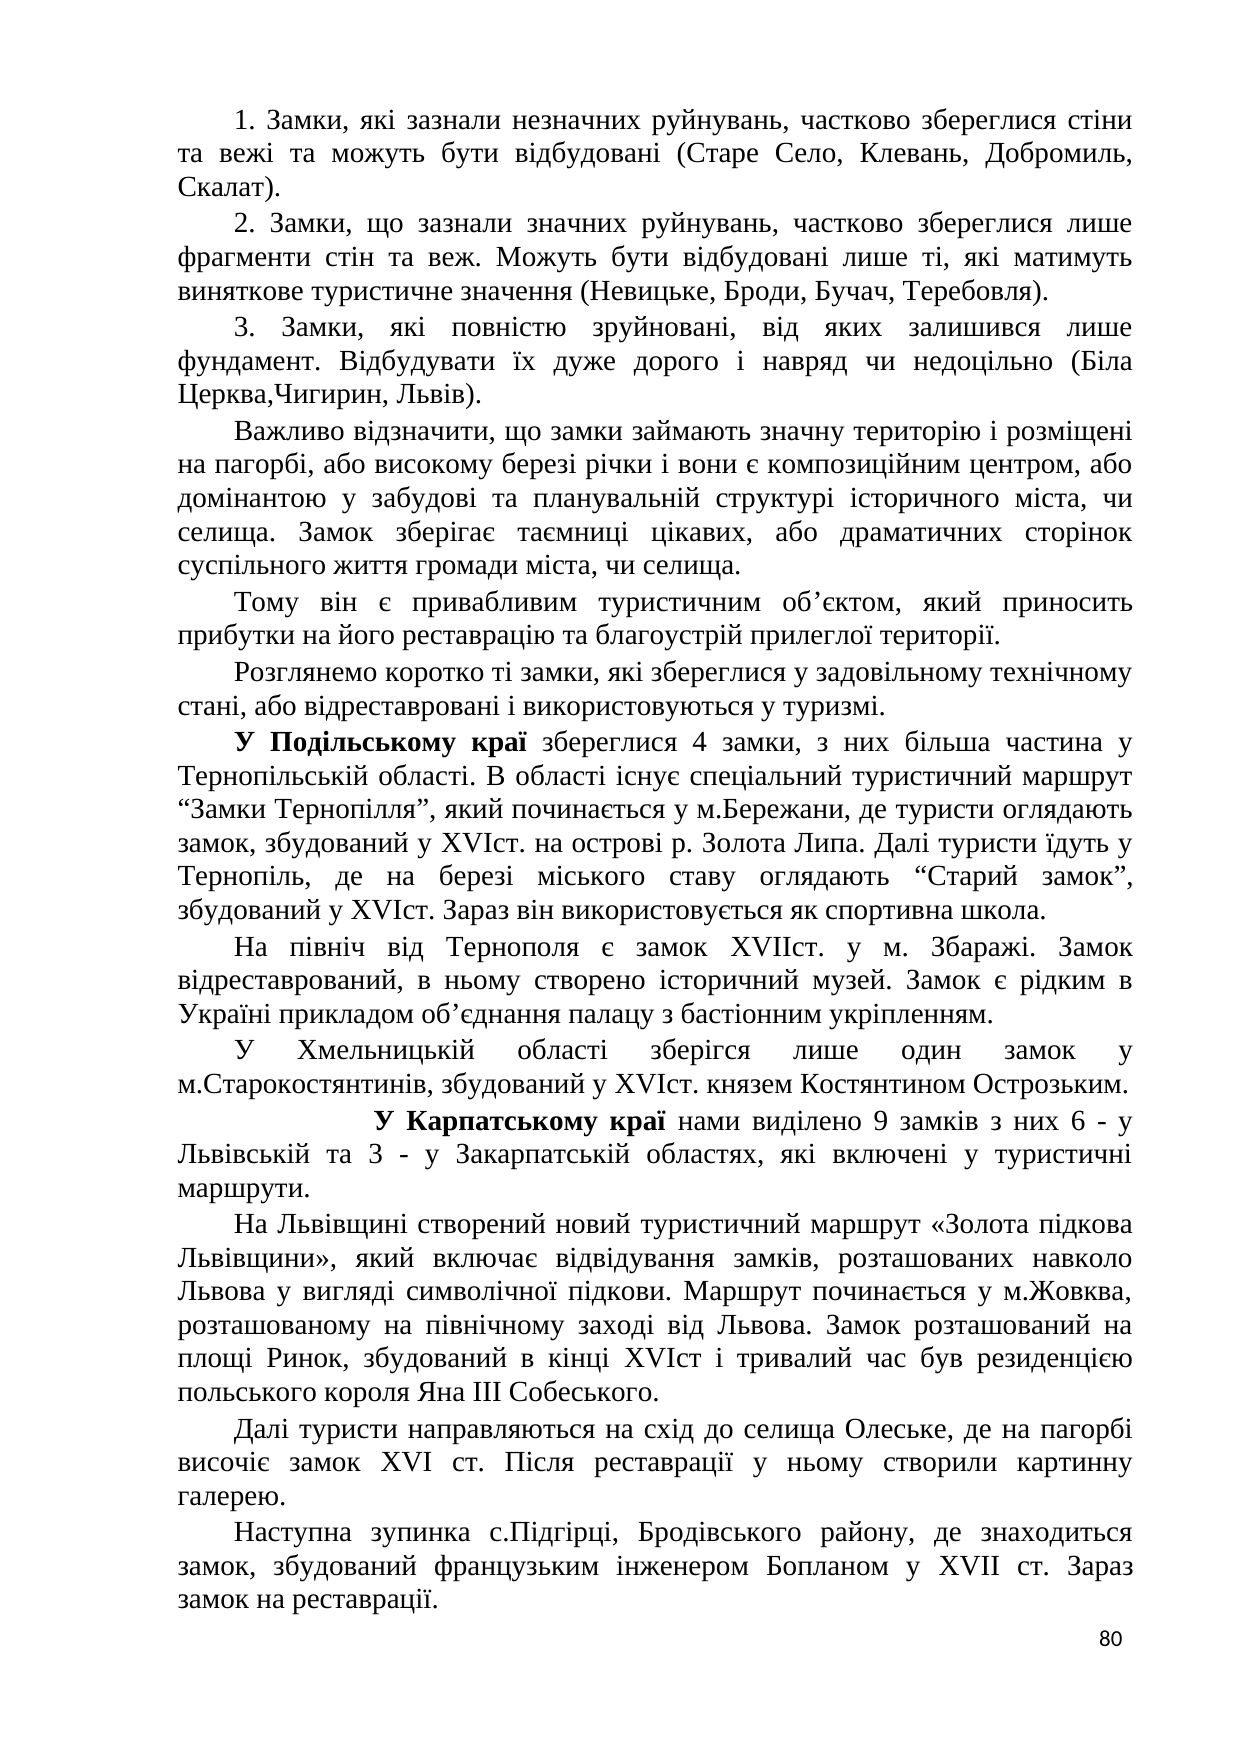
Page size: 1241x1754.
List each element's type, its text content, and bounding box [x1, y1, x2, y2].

text 2. Замки, що зазнали значних руйнувань, частково збереглися лише фрагменти стін та веж. Можуть бути відбудовані лише ті, які матимуть виняткове туристичне значення (Невицьке, Броди, Бучач, Теребовля). [177, 206, 1133, 306]
text У Карпатському краї нами виділено 9 замків з них 6 - у Львівській та 3 - у Закарпатській областях, які включені у туристичні маршрути. [177, 1103, 1133, 1203]
text 1. Замки, які зазнали незначних руйнувань, частково збереглися стіни та вежі та можуть бути відбудовані (Старе Село, Клевань, Добромиль, Скалат). [177, 102, 1133, 202]
text Далі туристи направляються на схід до селища Олеське, де на пагорбі височіє замок XVI ст. Після реставрації у ньому створили картинну галерею. [177, 1411, 1133, 1511]
text Важливо відзначити, що замки займають значну територію і розміщені на пагорбі, або високому березі річки і вони є композиційним центром, або домінантою у забудові та планувальній структурі історичного міста, чи селища. Замок зберігає таємниці цікавих, або драматичних сторінок суспільного життя громади міста, чи селища. [177, 413, 1133, 581]
text На північ від Тернополя є замок XVIIст. у м. Збаражі. Замок відреставрований, в ньому створено історичний музей. Замок є рідким в Україні прикладом об’єднання палацу з бастіонним укріпленням. [177, 929, 1133, 1029]
text У Подільському краї збереглися 4 замки, з них більша частина у Тернопільській області. В області існує спеціальний туристичний маршрут “Замки Тернопілля”, який починається у м.Бережани, де туристи оглядають замок, збудований у XVIст. на острові р. Золота Липа. Далі туристи їдуть у Тернопіль, де на березі міського ставу оглядають “Старий замок”, збудований у XVIст. Зараз він використовується як спортивна школа. [177, 724, 1133, 926]
text 3. Замки, які повністю зруйновані, від яких залишився лише фундамент. Відбудувати їх дуже дорого і навряд чи недоцільно (Біла Церква,Чигирин, Львів). [177, 309, 1133, 410]
text Наступна зупинка с.Підгірці, Бродівського району, де знаходиться замок, збудований французьким інженером Бопланом у XVII ст. Зараз замок на реставрації. [177, 1514, 1133, 1615]
text На Львівщині створений новий туристичний маршрут «Золота підкова Львівщини», який включає відвідування замків, розташованих навколо Львова у вигляді символічної підкови. Маршрут починається у м.Жовква, розташованому на північному заході від Львова. Замок розташований на площі Ринок, збудований в кінці XVIст і тривалий час був резиденцією польського короля Яна ІІІ Собеського. [177, 1206, 1133, 1408]
text У Хмельницькій області зберігся лише один замок у м.Старокостянтинів, збудований у XVIст. князем Костянтином Острозьким. [177, 1032, 1133, 1099]
text Розглянемо коротко ті замки, які збереглися у задовільному технічному стані, або відреставровані і використовуються у туризмі. [177, 654, 1133, 721]
text Тому він є привабливим туристичним об’єктом, який приносить прибутки на його реставрацію та благоустрій прилеглої території. [177, 584, 1133, 651]
